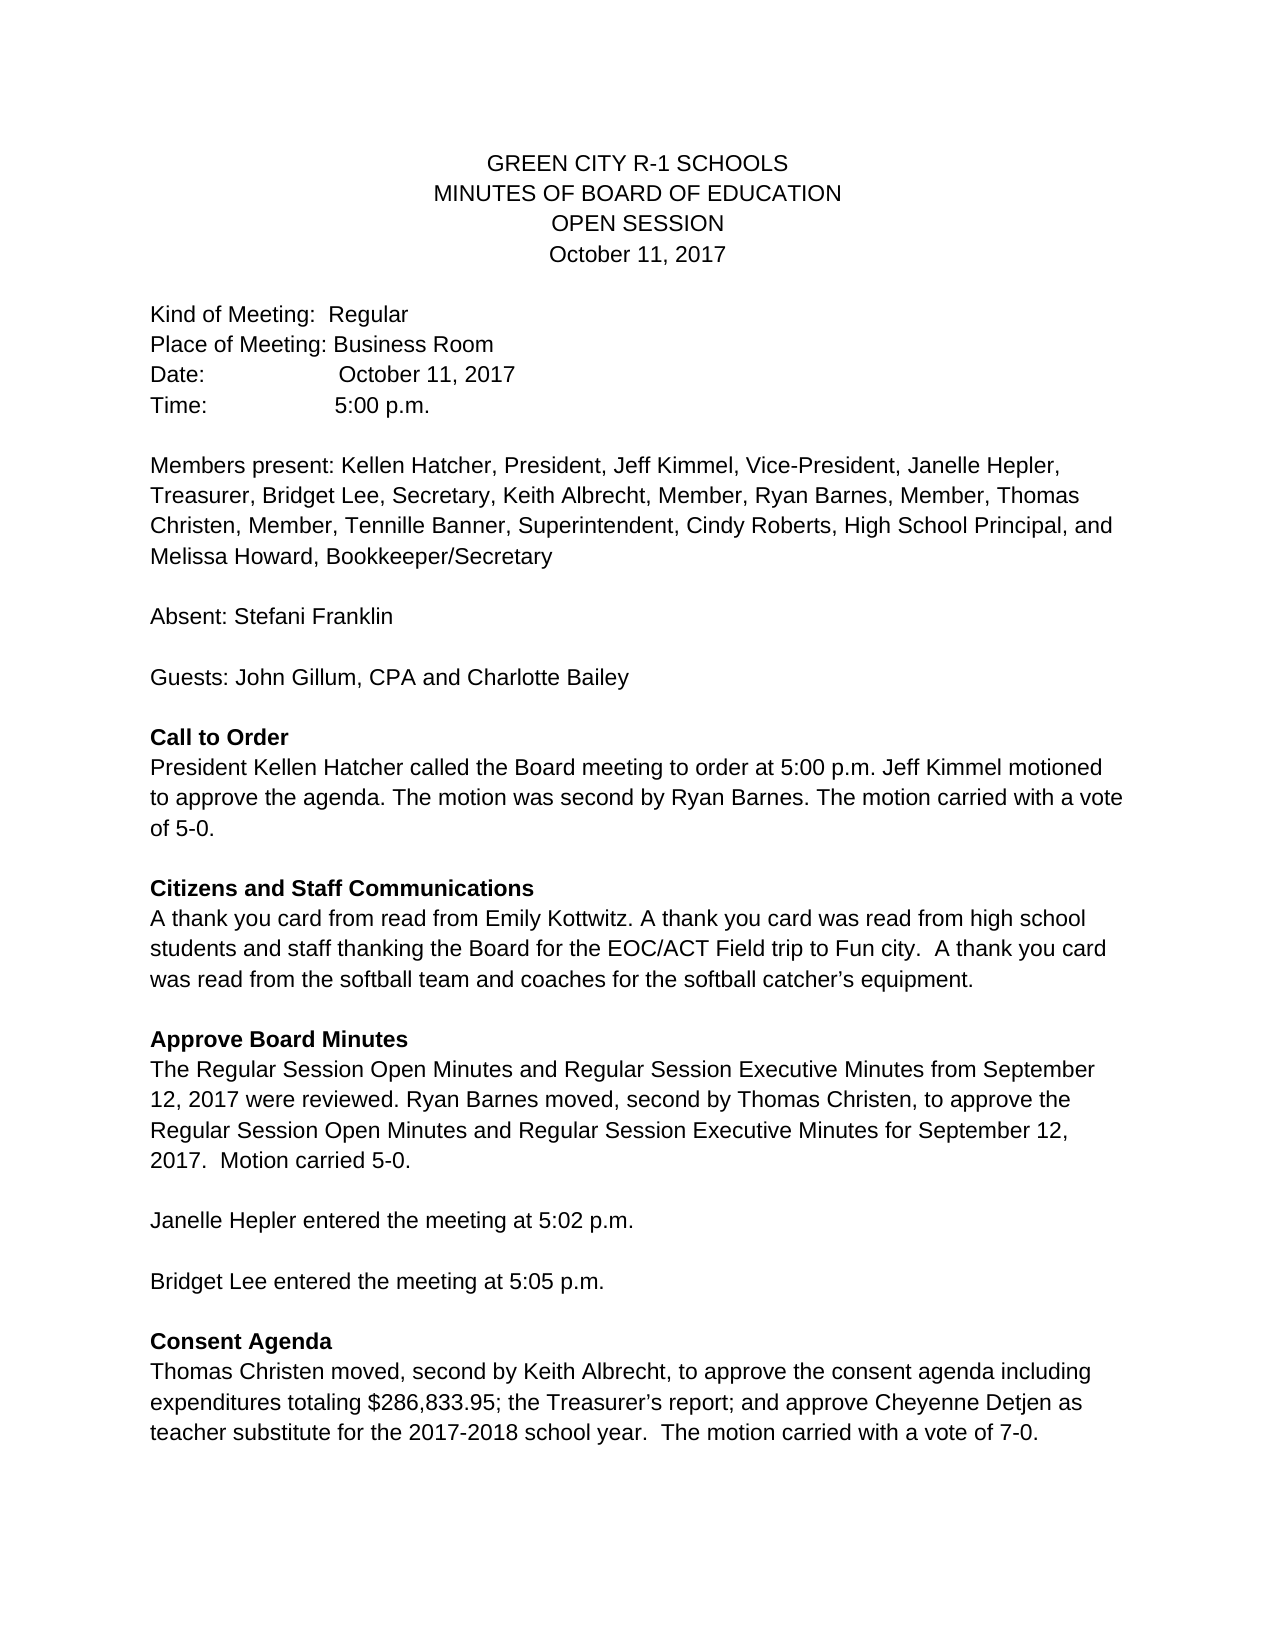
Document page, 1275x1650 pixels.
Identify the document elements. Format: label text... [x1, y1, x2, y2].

text Guests: John Gillum, CPA and Charlotte Bailey [150, 663, 1125, 690]
text Thomas Christen moved, second by Keith Albrecht, to approve the consent agenda including expenditures totaling $286,833.95; the Treasurer’s report; and approve Cheyenne Detjen as teacher substitute for the 2017-2018 school year. The motion carried with a vote of 7-0. [150, 1358, 1125, 1445]
text Absent: Stefani Franklin [150, 603, 1125, 629]
text Kind of Meeting: Regular [150, 301, 1125, 327]
text October 11, 2017 [150, 241, 1125, 267]
text Citizens and Staff Communications [150, 875, 1125, 901]
text Consent Agenda [150, 1328, 1125, 1354]
text The Regular Session Open Minutes and Regular Session Executive Minutes from September 12, 2017 were reviewed. Ryan Barnes moved, second by Thomas Christen, to approve the Regular Session Open Minutes and Regular Session Executive Minutes for September 12, 2017. Motion carried 5-0. [150, 1056, 1125, 1173]
text GREEN CITY R-1 SCHOOLS [150, 150, 1125, 176]
text A thank you card from read from Emily Kottwitz. A thank you card was read from high school students and staff thanking the Board for the EOC/ACT Field trip to Fun city. A thank you card was read from the softball team and coaches for the softball catcher’s equipment. [150, 905, 1125, 992]
text President Kellen Hatcher called the Board meeting to order at 5:00 p.m. Jeff Kimmel motioned to approve the agenda. The motion was second by Ryan Barnes. The motion carried with a vote of 5-0. [150, 754, 1125, 841]
text Approve Board Minutes [150, 1026, 1125, 1052]
text Members present: Kellen Hatcher, President, Jeff Kimmel, Vice-President, Janelle Hepler, Treasurer, Bridget Lee, Secretary, Keith Albrecht, Member, Ryan Barnes, Member, Thomas Christen, Member, Tennille Banner, Superintendent, Cindy Roberts, High School Principal, and Melissa Howard, Bookkeeper/Secretary [150, 452, 1125, 569]
text OPEN SESSION [150, 210, 1125, 237]
text Date: October 11, 2017 [150, 361, 1125, 388]
text MINUTES OF BOARD OF EDUCATION [150, 180, 1125, 207]
text Janelle Hepler entered the meeting at 5:02 p.m. [150, 1207, 1125, 1234]
text Bridget Lee entered the meeting at 5:05 p.m. [150, 1268, 1125, 1294]
text Place of Meeting: Business Room [150, 331, 1125, 358]
text Call to Order [150, 724, 1125, 750]
text Time: 5:00 p.m. [150, 392, 1125, 418]
